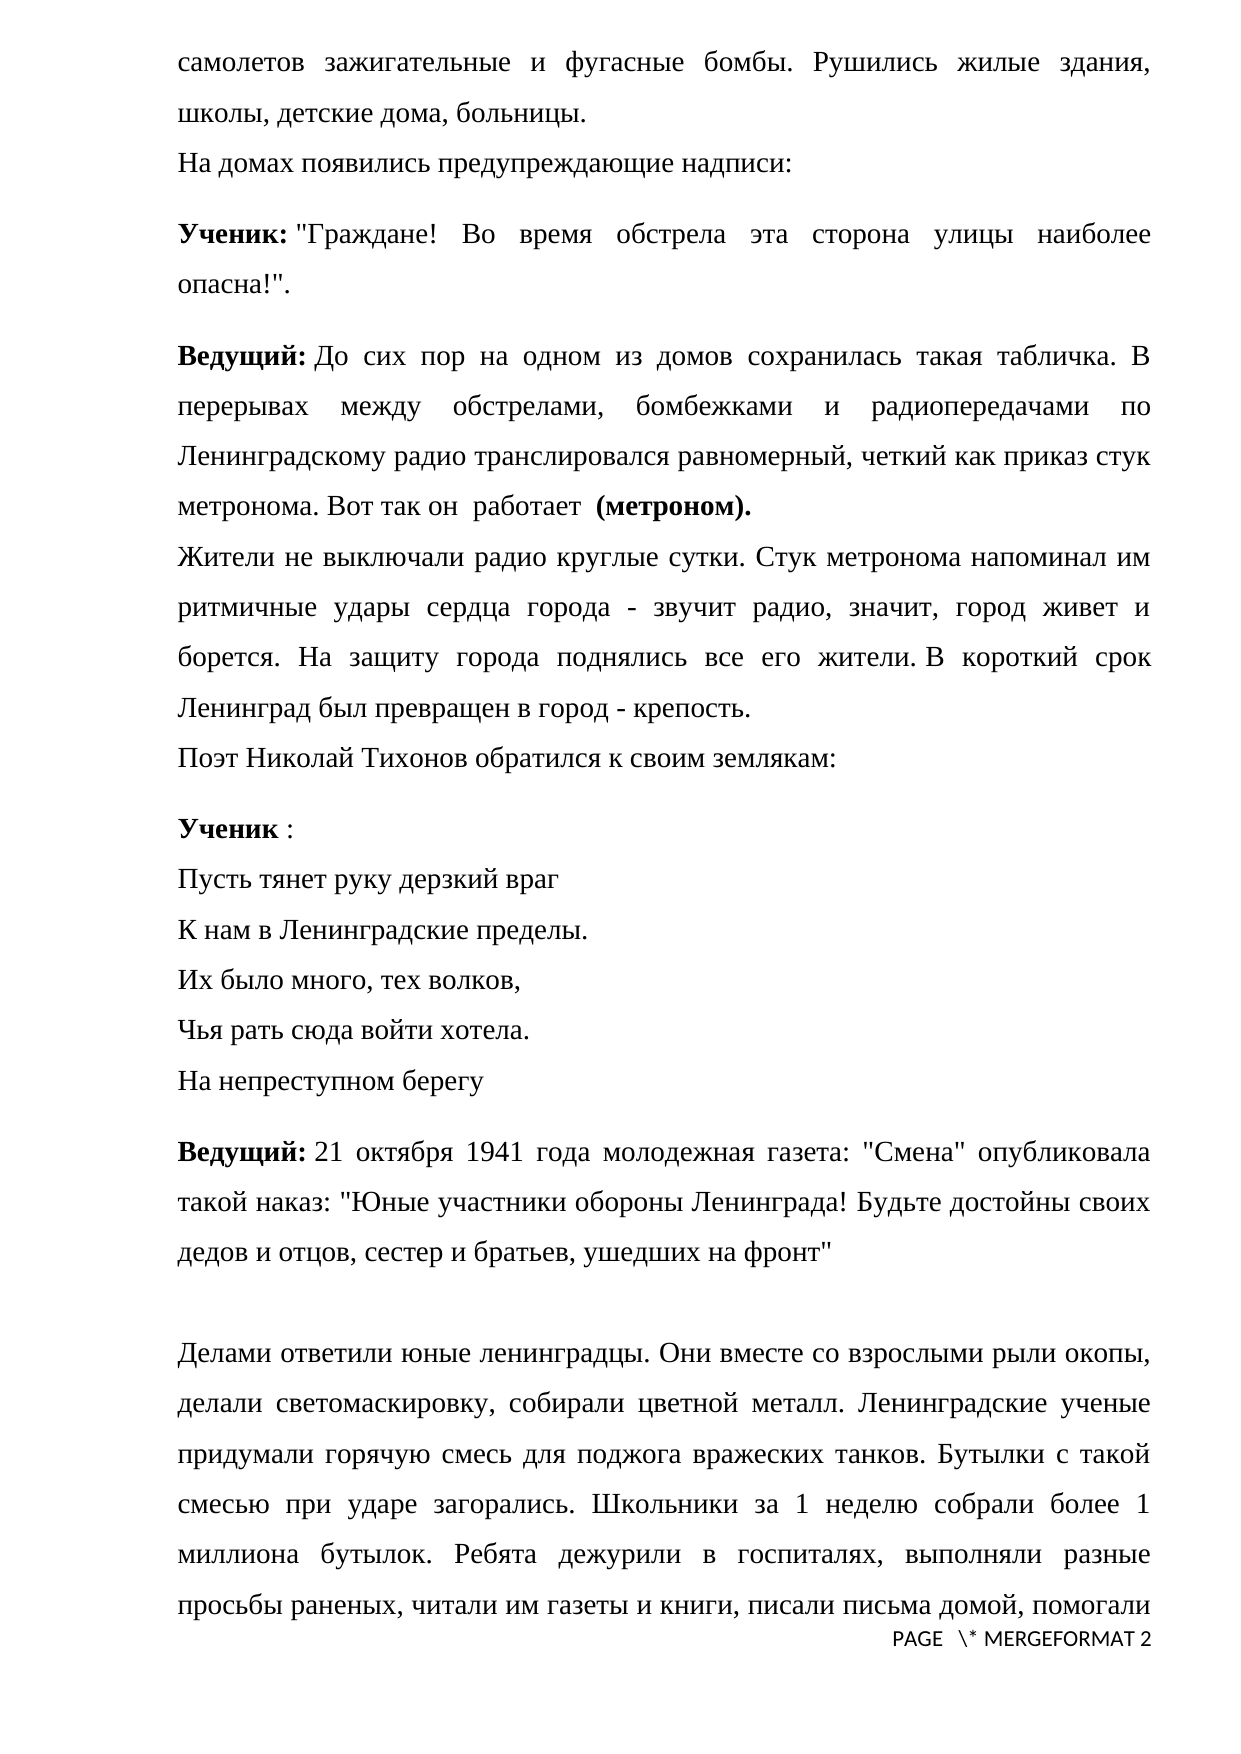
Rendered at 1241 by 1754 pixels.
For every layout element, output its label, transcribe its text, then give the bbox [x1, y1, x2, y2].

text Поэт Николай Тихонов обратился к своим землякам: [177, 740, 1152, 774]
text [177, 44, 1152, 128]
text Ученик : [177, 811, 1152, 845]
text Ведущий: До сих пор на одном из домов сохранилась такая табличка. В перерывах между обстрелами, бомбежками и радиопередачами по Ленинградскому радио транслировался равномерный, четкий как приказ стук метронома. Вот так он работает (метроном). [177, 338, 1152, 522]
text Жители не выключали радио круглые сутки. Стук метронома напоминал им ритмичные удары сердца города - звучит радио, значит, город живет и борется. На защиту города поднялись все его жители. В короткий срок Ленинград был превращен в город - крепость. [177, 539, 1152, 723]
text Ведущий: 21 октября 1941 года молодежная газета: "Смена" опубликовала такой наказ: "Юные участники обороны Ленинграда! Будьте достойны своих дедов и отцов, сестер и братьев, ушедших на фронт" [177, 1134, 1152, 1268]
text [177, 1335, 1152, 1620]
text На домах появились предупреждающие надписи: [177, 145, 1152, 178]
text Ученик: "Граждане! Во время обстрела эта сторона улицы наиболее опасна!". [177, 216, 1152, 300]
text Пусть тянет руку дерзкий враг К нам в Ленинградские пределы. Их было много, тех волков, Чья рать сюда войти хотела. На непреступном берегу [177, 862, 1152, 1096]
